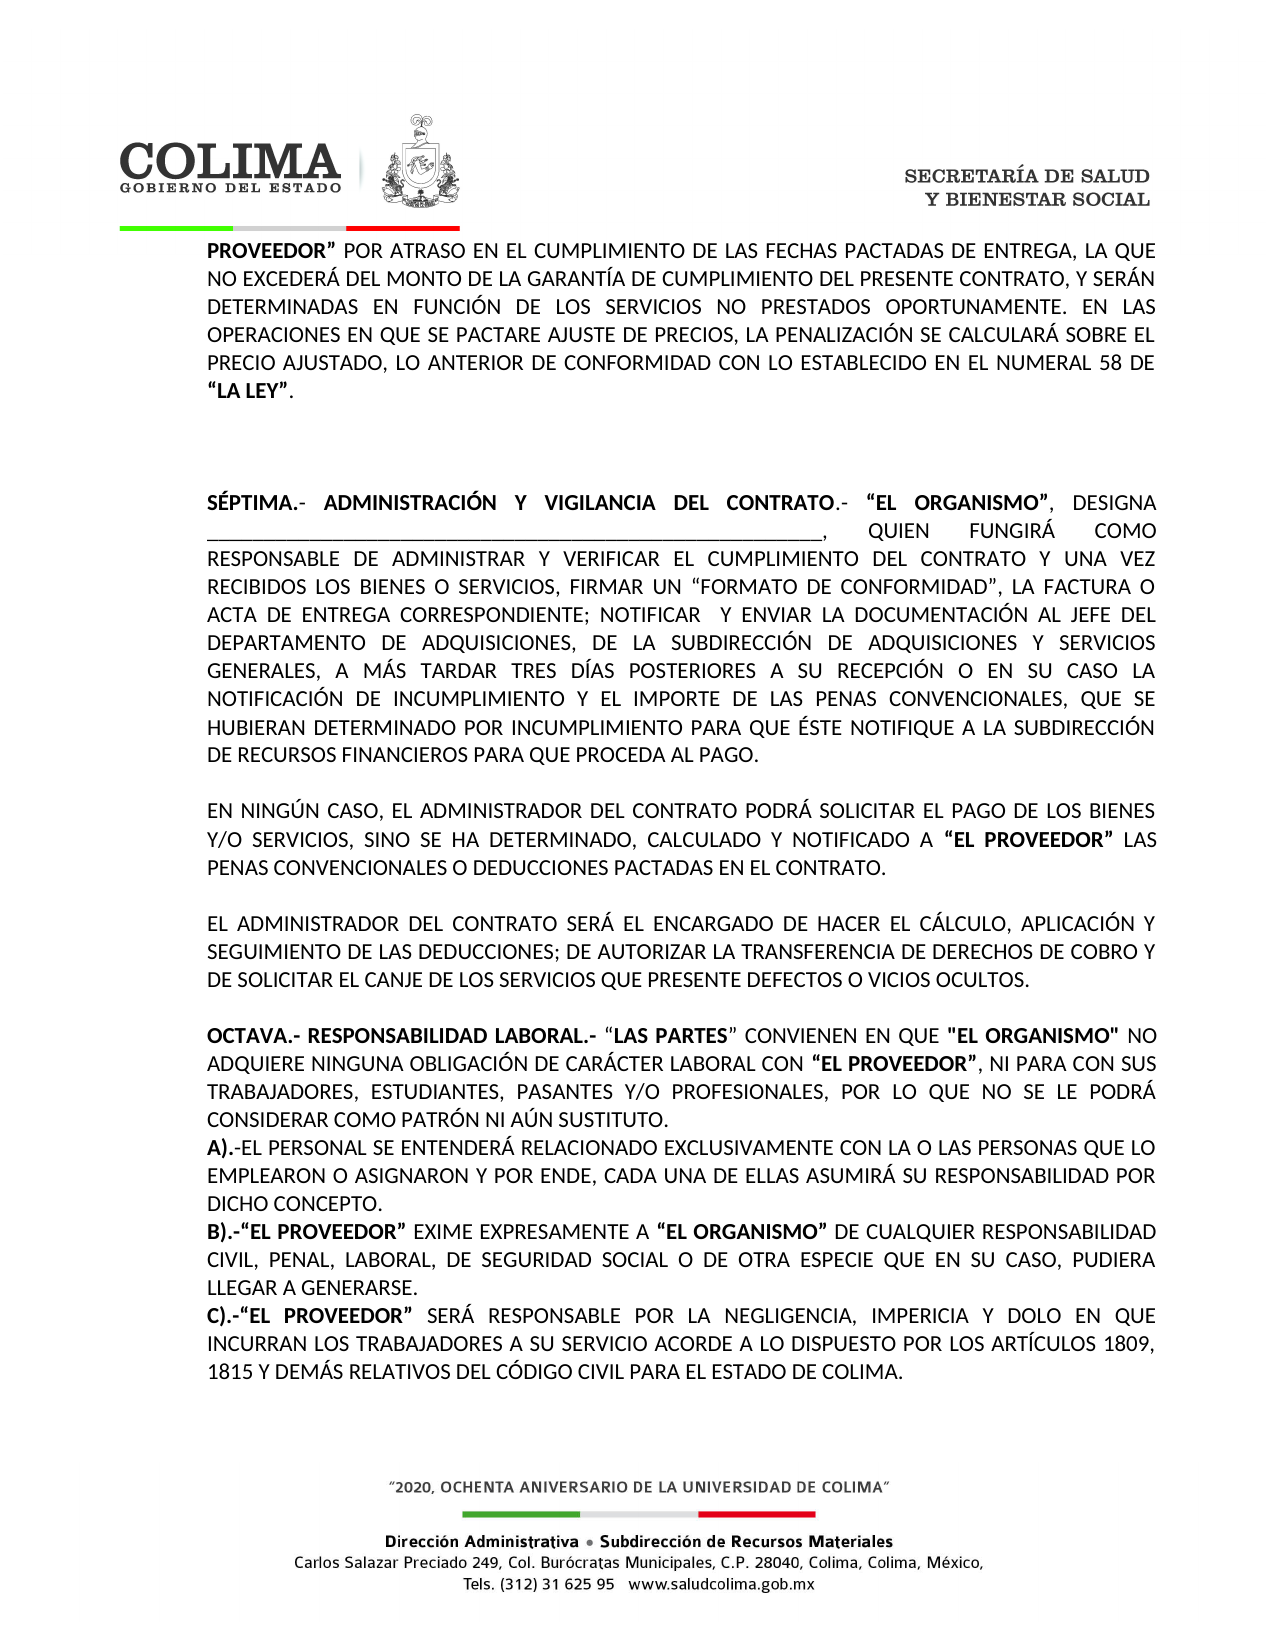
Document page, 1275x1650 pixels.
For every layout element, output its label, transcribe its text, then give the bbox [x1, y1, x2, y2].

picture [3, 29, 1267, 255]
text B).-“EL PROVEEDOR” EXIME EXPRESAMENTE A “EL ORGANISMO” DE CUALQUIER RESPONSABILIDAD CIVIL, PENAL, LABORAL, DE SEGURIDAD SOCIAL O DE OTRA ESPECIE QUE EN SU CASO, PUDIERA LLEGAR A GENERARSE. [207, 1217, 1157, 1301]
text OCTAVA.- RESPONSABILIDAD LABORAL.- “LAS PARTES” CONVIENEN EN QUE "EL ORGANISMO" NO ADQUIERE NINGUNA OBLIGACIÓN DE CARÁCTER LABORAL CON “EL PROVEEDOR”, NI PARA CON SUS TRABAJADORES, ESTUDIANTES, PASANTES Y/O PROFESIONALES, POR LO QUE NO SE LE PODRÁ CONSIDERAR COMO PATRÓN NI AÚN SUSTITUTO. [207, 1021, 1157, 1133]
text A).-EL PERSONAL SE ENTENDERÁ RELACIONADO EXCLUSIVAMENTE CON LA O LAS PERSONAS QUE LO EMPLEARON O ASIGNARON Y POR ENDE, CADA UNA DE ELLAS ASUMIRÁ SU RESPONSABILIDAD POR DICHO CONCEPTO. [207, 1133, 1157, 1217]
text SÉPTIMA.- ADMINISTRACIÓN Y VIGILANCIA DEL CONTRATO.- “EL ORGANISMO”, DESIGNA ______________________________________________________, QUIEN FUNGIRÁ COMO RESPONSABLE DE ADMINISTRAR Y VERIFICAR EL CUMPLIMIENTO DEL CONTRATO Y UNA VEZ RECIBIDOS LOS BIENES O SERVICIOS, FIRMAR UN “FORMATO DE CONFORMIDAD”, LA FACTURA O ACTA DE ENTREGA CORRESPONDIENTE; NOTIFICAR Y ENVIAR LA DOCUMENTACIÓN AL JEFE DEL DEPARTAMENTO DE ADQUISICIONES, DE LA SUBDIRECCIÓN DE ADQUISICIONES Y SERVICIOS GENERALES, A MÁS TARDAR TRES DÍAS POSTERIORES A SU RECEPCIÓN O EN SU CASO LA NOTIFICACIÓN DE INCUMPLIMIENTO Y EL IMPORTE DE LAS PENAS CONVENCIONALES, QUE SE HUBIERAN DETERMINADO POR INCUMPLIMIENTO PARA QUE ÉSTE NOTIFIQUE A LA SUBDIRECCIÓN DE RECURSOS FINANCIEROS PARA QUE PROCEDA AL PAGO. [207, 488, 1157, 769]
text C).-“EL PROVEEDOR” SERÁ RESPONSABLE POR LA NEGLIGENCIA, IMPERICIA Y DOLO EN QUE INCURRAN LOS TRABAJADORES A SU SERVICIO ACORDE A LO DISPUESTO POR LOS ARTÍCULOS 1809, 1815 Y DEMÁS RELATIVOS DEL CÓDIGO CIVIL PARA EL ESTADO DE COLIMA. [207, 1301, 1157, 1385]
text EL ADMINISTRADOR DEL CONTRATO SERÁ EL ENCARGADO DE HACER EL CÁLCULO, APLICACIÓN Y SEGUIMIENTO DE LAS DEDUCCIONES; DE AUTORIZAR LA TRANSFERENCIA DE DERECHOS DE COBRO Y DE SOLICITAR EL CANJE DE LOS SERVICIOS QUE PRESENTE DEFECTOS O VICIOS OCULTOS. [207, 909, 1157, 993]
picture [0, 1462, 1275, 1622]
text EN NINGÚN CASO, EL ADMINISTRADOR DEL CONTRATO PODRÁ SOLICITAR EL PAGO DE LOS BIENES Y/O SERVICIOS, SINO SE HA DETERMINADO, CALCULADO Y NOTIFICADO A “EL PROVEEDOR” LAS PENAS CONVENCIONALES O DEDUCCIONES PACTADAS EN EL CONTRATO. [207, 797, 1157, 881]
